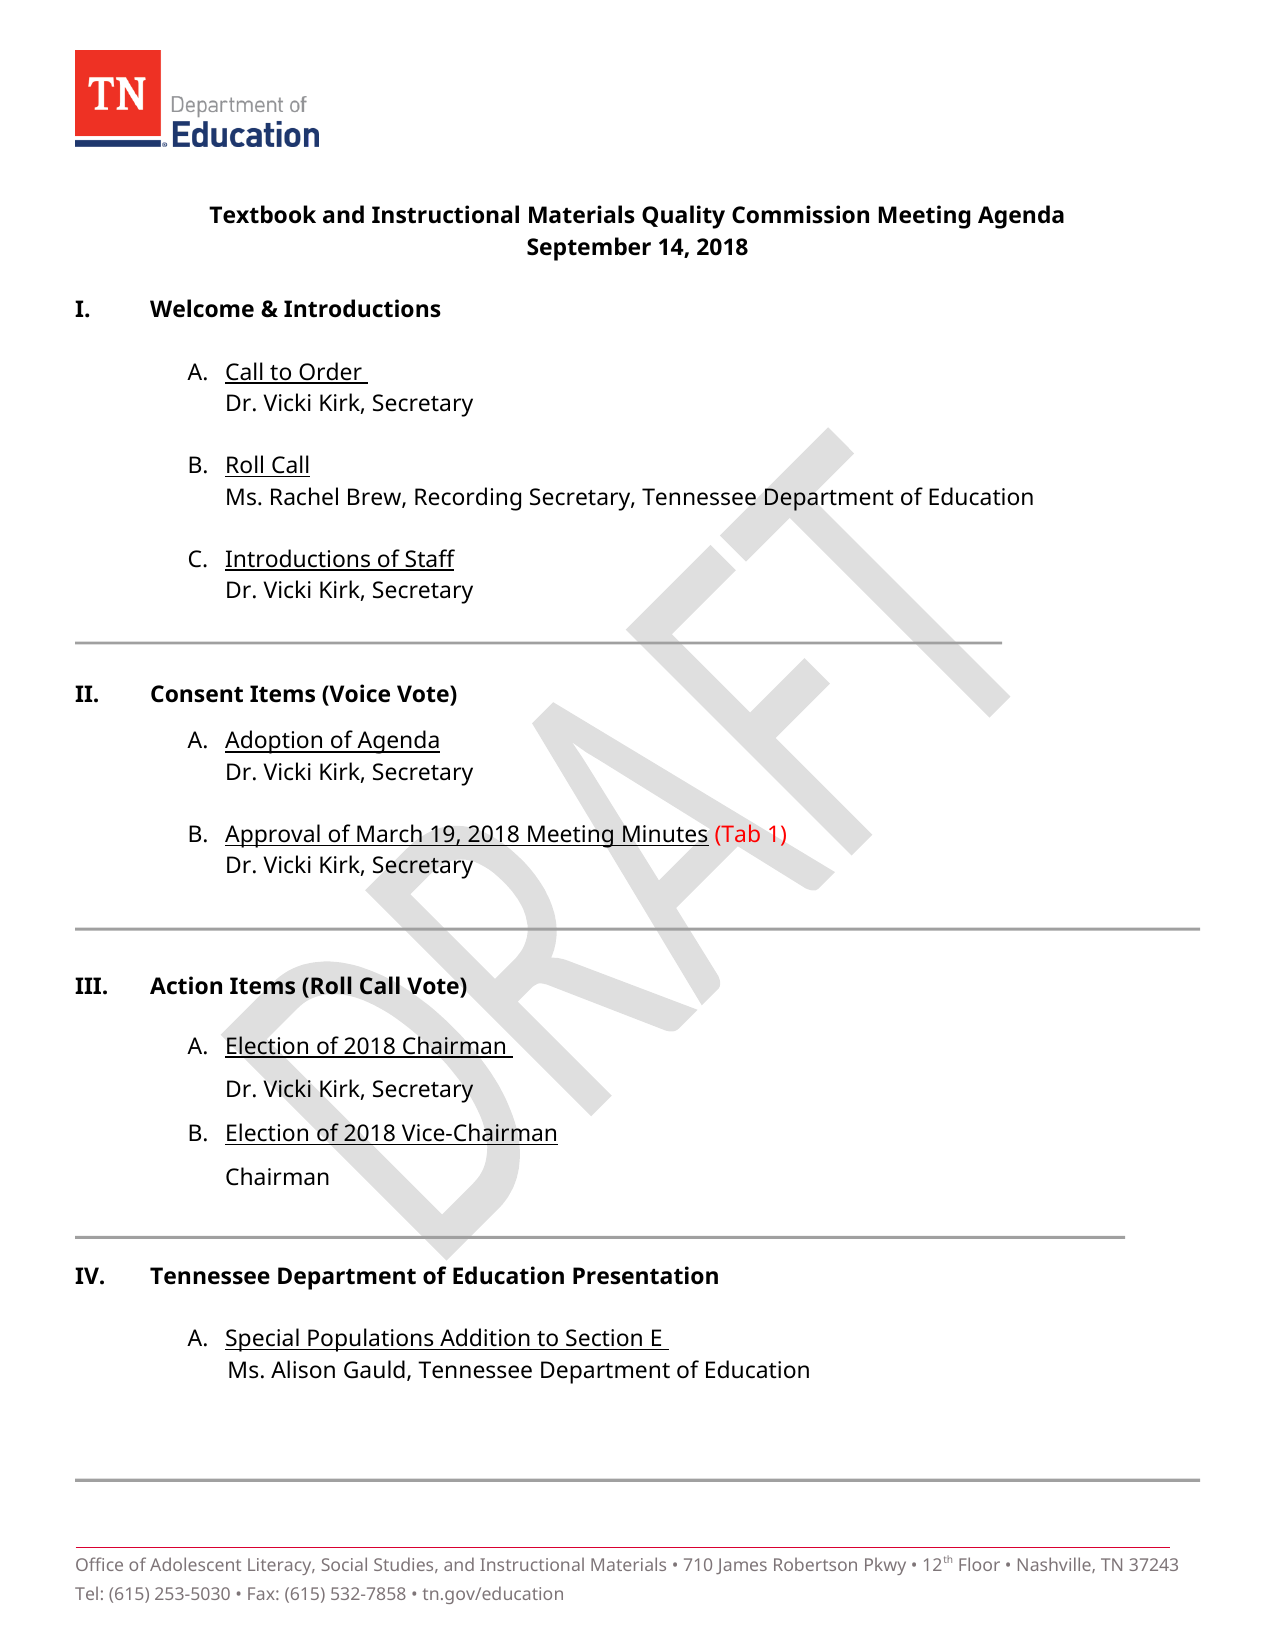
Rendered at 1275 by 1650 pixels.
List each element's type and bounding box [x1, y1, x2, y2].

picture [75, 50, 319, 147]
